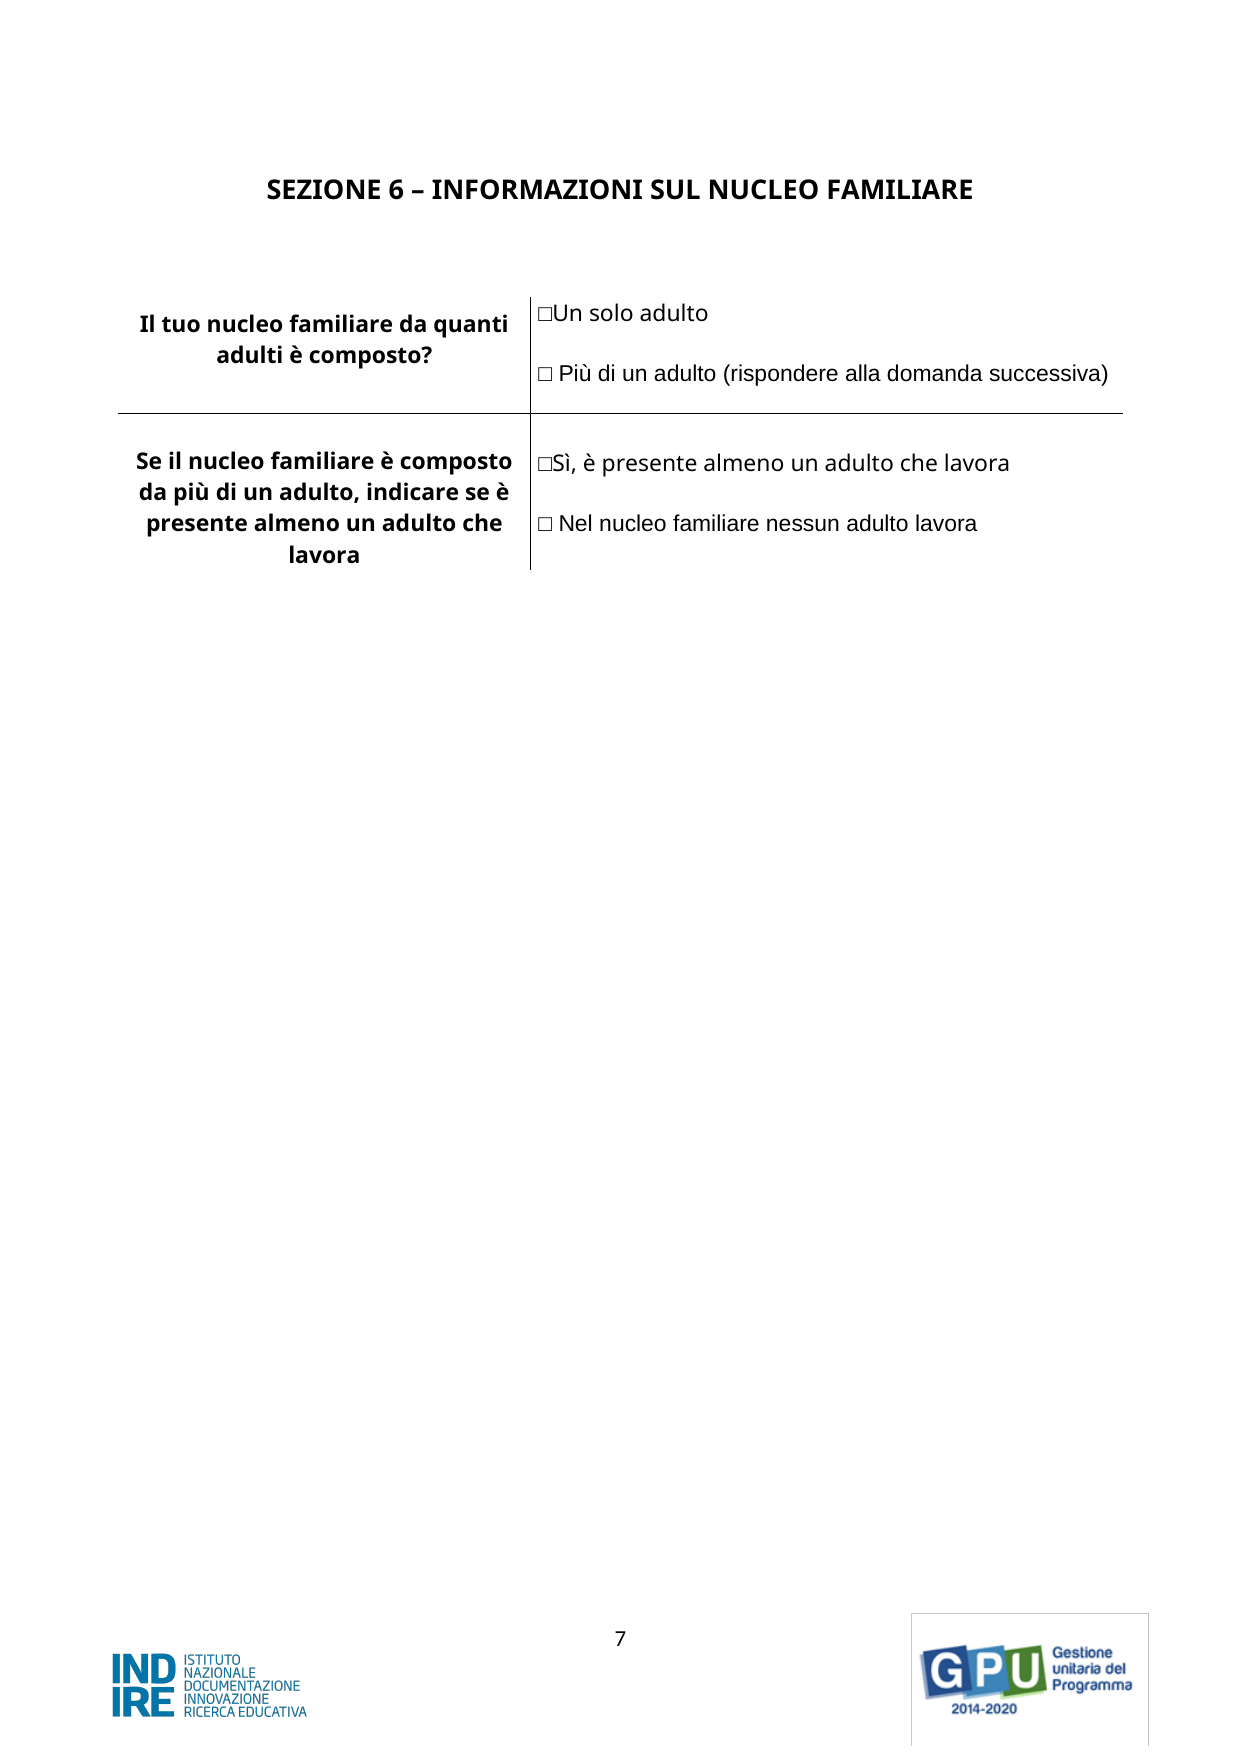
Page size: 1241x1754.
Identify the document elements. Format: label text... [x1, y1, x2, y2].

picture [909, 1611, 1150, 1746]
picture [109, 1652, 313, 1718]
text SEZIONE 6 – INFORMAZIONI SUL NUCLEO FAMILIARE [118, 171, 1122, 208]
table_cell Se il nucleo familiare è composto da più di un adulto, indicare se è presente almeno un adulto che lavora [118, 414, 530, 570]
table_cell □Sì, è presente almeno un adulto che lavora □ Nel nucleo familiare nessun adulto lavora [531, 414, 1123, 570]
table_header □Un solo adulto □ Più di un adulto (rispondere alla domanda successiva) [531, 297, 1123, 412]
table_header Il tuo nucleo familiare da quanti adulti è composto? [118, 297, 530, 412]
